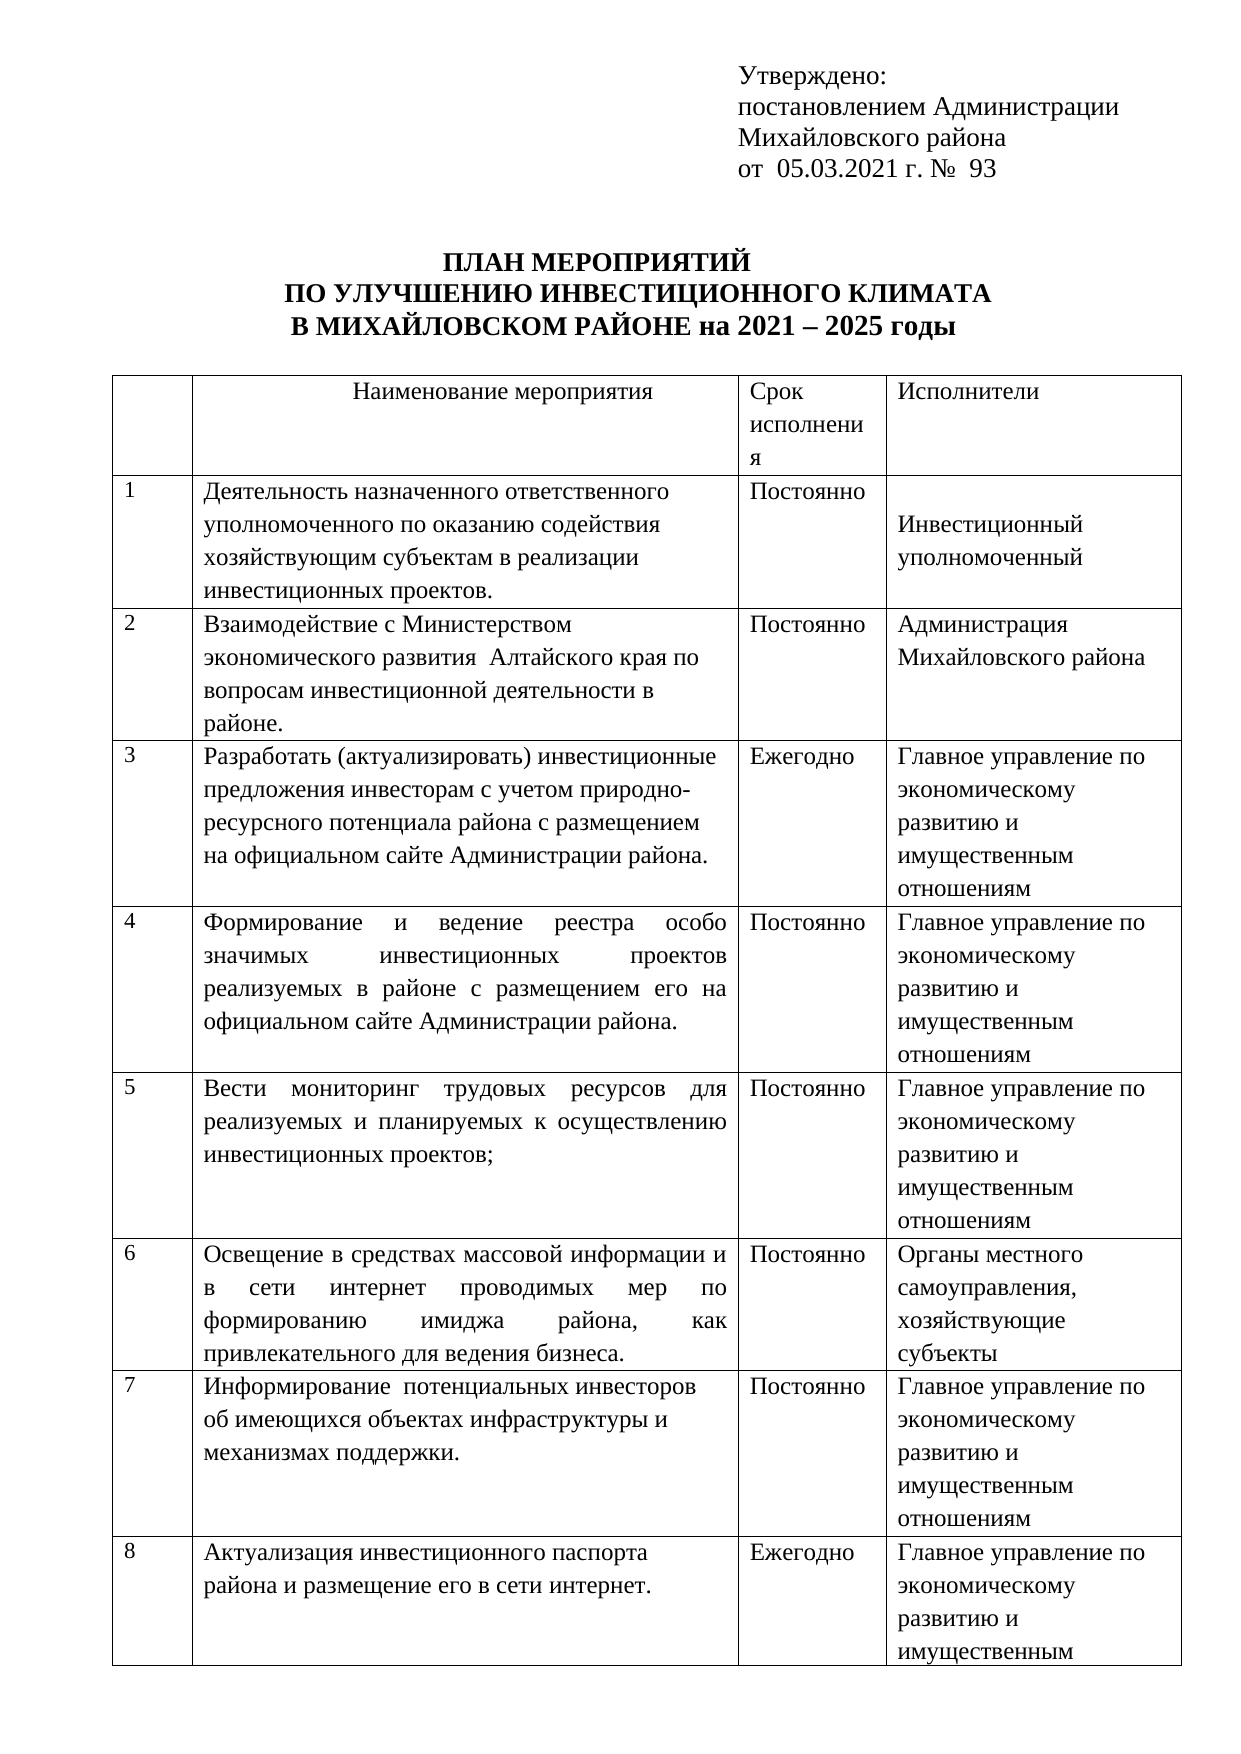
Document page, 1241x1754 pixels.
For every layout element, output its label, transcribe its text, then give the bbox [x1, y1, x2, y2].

table_cell Главное управление по экономическому развитию и имущественным отношениям [887, 1371, 1181, 1536]
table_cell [887, 1537, 1181, 1665]
table_header Исполнители [887, 376, 1181, 475]
table_cell Постоянно [739, 1073, 886, 1238]
table_cell Ежегодно [739, 1537, 886, 1665]
table_cell 2 [113, 609, 192, 740]
table_cell Органы местного самоуправления, хозяйствующие субъекты [887, 1239, 1181, 1370]
table_cell Постоянно [739, 1239, 886, 1370]
table_cell Постоянно [739, 907, 886, 1072]
table_cell 6 [113, 1239, 192, 1370]
table_cell Ежегодно [739, 741, 886, 906]
table_header Наименование мероприятия [193, 376, 738, 475]
text Утверждено: [663, 59, 1152, 90]
table_cell 7 [113, 1371, 192, 1536]
text В МИХАЙЛОВСКОМ РАЙОНЕ на 2021 – 2025 годы [74, 308, 1152, 342]
text ПО УЛУЧШЕНИЮ ИНВЕСТИЦИОННОГО КЛИМАТА [74, 277, 1152, 308]
table_cell 4 [113, 907, 192, 1072]
table_cell Освещение в средствах массовой информации и в сети интернет проводимых мер по формированию имиджа района, как привлекательного для ведения бизнеса. [193, 1239, 738, 1370]
table_cell Взаимодействие с Министерством экономического развития Алтайского края по вопросам инвестиционной деятельности в районе. [193, 609, 738, 740]
table_cell 3 [113, 741, 192, 906]
table_cell Постоянно [739, 476, 886, 608]
table_cell Инвестиционный уполномоченный [887, 476, 1181, 608]
table_header Срок исполнения [739, 376, 886, 475]
table_cell Деятельность назначенного ответственного уполномоченного по оказанию содействия хозяйствующим субъектам в реализации инвестиционных проектов. [193, 476, 738, 608]
table_header [113, 376, 192, 475]
table_cell Формирование и ведение реестра особо значимых инвестиционных проектов реализуемых в районе с размещением его на официальном сайте Администрации района. [193, 907, 738, 1072]
table_cell Информирование потенциальных инвесторов об имеющихся объектах инфраструктуры и механизмах поддержки. [193, 1371, 738, 1536]
table_cell Постоянно [739, 609, 886, 740]
table_cell 5 [113, 1073, 192, 1238]
table_cell 1 [113, 476, 192, 608]
text от 05.03.2021 г. № 93 [663, 152, 1152, 184]
text ПЛАН МЕРОПРИЯТИЙ [369, 246, 1152, 277]
table_cell Главное управление по экономическому развитию и имущественным отношениям [887, 1073, 1181, 1238]
text Михайловского района [663, 121, 1152, 152]
table_cell 8 [113, 1537, 192, 1665]
table_cell Главное управление по экономическому развитию и имущественным отношениям [887, 741, 1181, 906]
table_cell Разработать (актуализировать) инвестиционные предложения инвесторам с учетом природно-ресурсного потенциала района с размещением на официальном сайте Администрации района. [193, 741, 738, 906]
table_cell Администрация Михайловского района [887, 609, 1181, 740]
table_cell Главное управление по экономическому развитию и имущественным отношениям [887, 907, 1181, 1072]
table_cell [193, 1537, 738, 1665]
table_cell Вести мониторинг трудовых ресурсов для реализуемых и планируемых к осуществлению инвестиционных проектов; [193, 1073, 738, 1238]
table_cell Постоянно [739, 1371, 886, 1536]
text постановлением Администрации [663, 90, 1152, 121]
